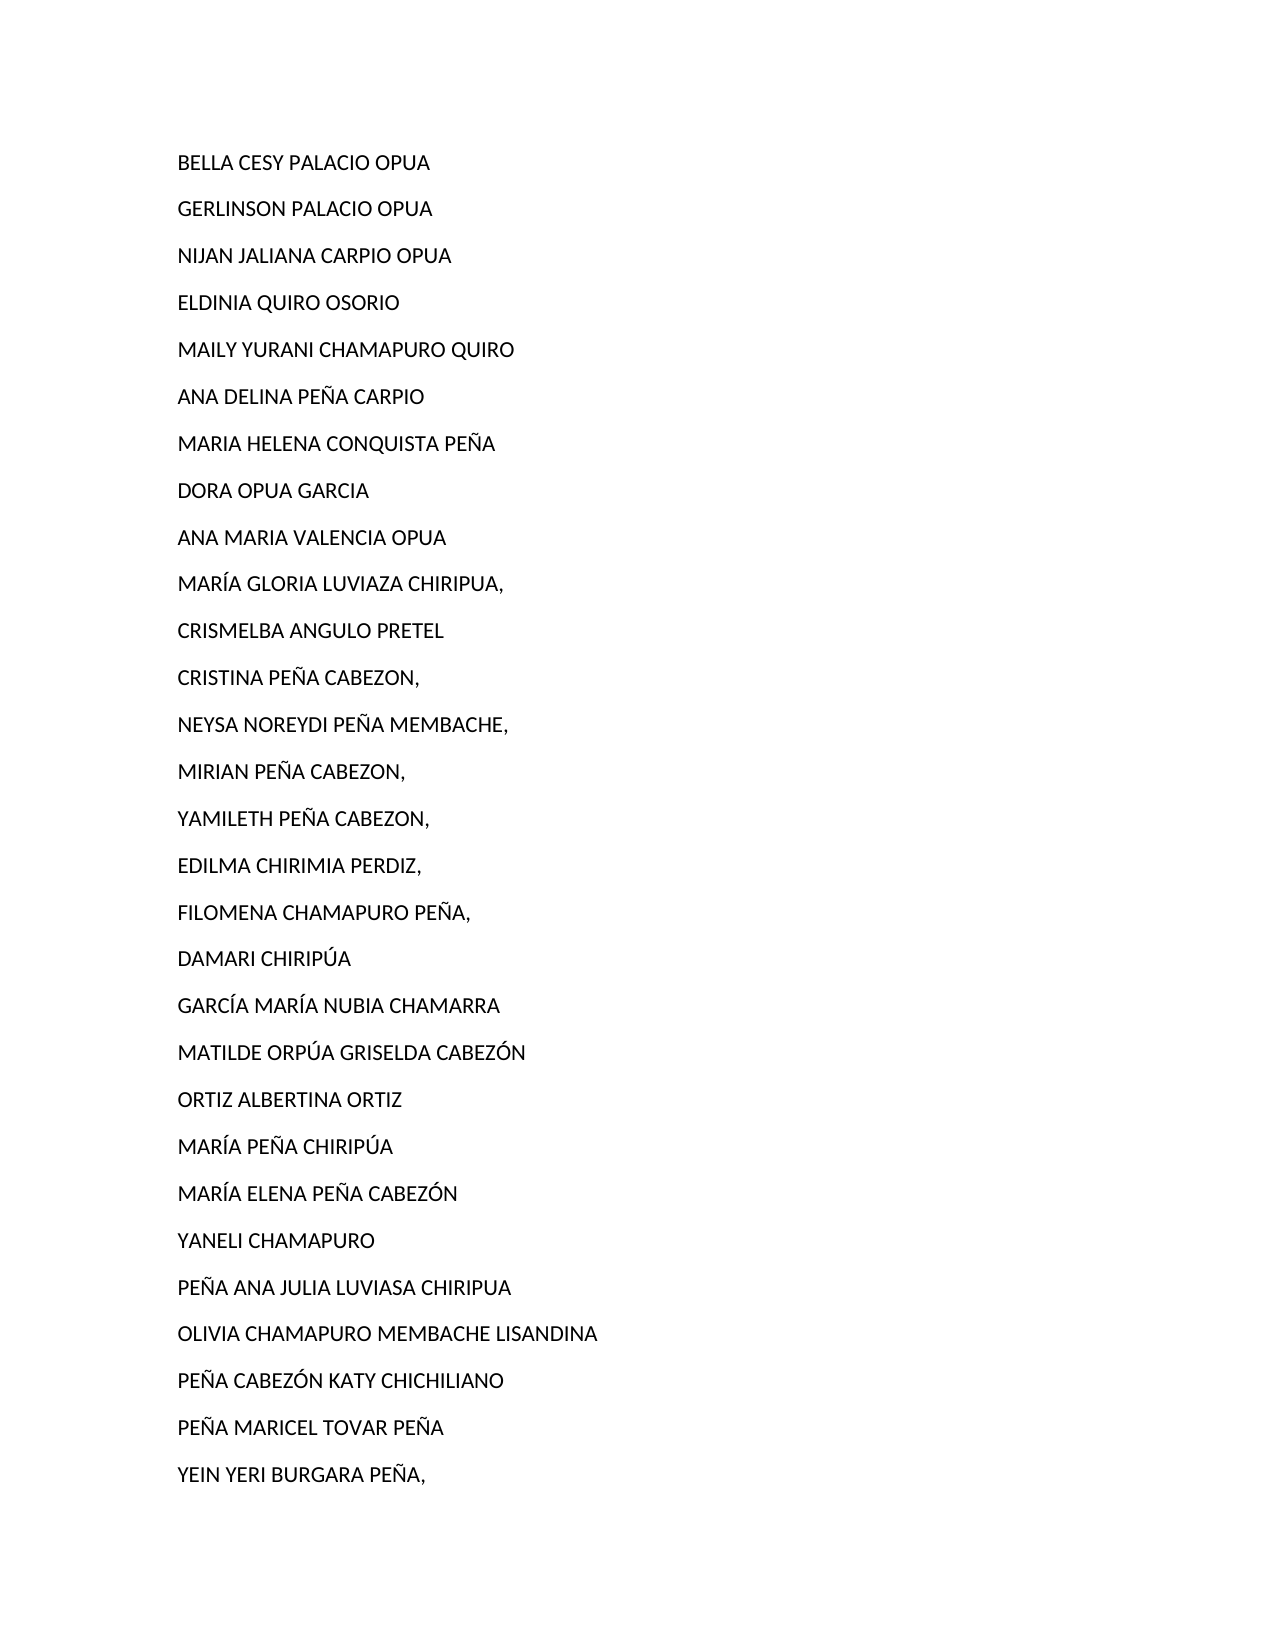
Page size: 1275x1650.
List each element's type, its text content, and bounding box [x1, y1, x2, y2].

text NIJAN JALIANA CARPIO OPUA [177, 241, 1098, 269]
text MIRIAN PEÑA CABEZON, [177, 757, 1098, 785]
text GERLINSON PALACIO OPUA [177, 194, 1098, 222]
text PEÑA MARICEL TOVAR PEÑA [177, 1413, 1098, 1441]
text NEYSA NOREYDI PEÑA MEMBACHE, [177, 710, 1098, 738]
text MARÍA ELENA PEÑA CABEZÓN [177, 1179, 1098, 1207]
text MARÍA GLORIA LUVIAZA CHIRIPUA, [177, 569, 1098, 597]
text CRISMELBA ANGULO PRETEL [177, 616, 1098, 644]
text YAMILETH PEÑA CABEZON, [177, 804, 1098, 832]
text PEÑA CABEZÓN KATY CHICHILIANO [177, 1366, 1098, 1394]
text OLIVIA CHAMAPURO MEMBACHE LISANDINA [177, 1319, 1098, 1347]
text GARCÍA MARÍA NUBIA CHAMARRA [177, 991, 1098, 1019]
text MATILDE ORPÚA GRISELDA CABEZÓN [177, 1038, 1098, 1066]
text MAILY YURANI CHAMAPURO QUIRO [177, 335, 1098, 363]
text PEÑA ANA JULIA LUVIASA CHIRIPUA [177, 1273, 1098, 1301]
text MARÍA PEÑA CHIRIPÚA [177, 1132, 1098, 1160]
text ANA DELINA PEÑA CARPIO [177, 382, 1098, 410]
text CRISTINA PEÑA CABEZON, [177, 663, 1098, 691]
text ELDINIA QUIRO OSORIO [177, 288, 1098, 316]
text ORTIZ ALBERTINA ORTIZ [177, 1085, 1098, 1113]
text YANELI CHAMAPURO [177, 1226, 1098, 1254]
text ANA MARIA VALENCIA OPUA [177, 523, 1098, 551]
text DAMARI CHIRIPÚA [177, 944, 1098, 972]
text BELLA CESY PALACIO OPUA [177, 148, 1098, 176]
text EDILMA CHIRIMIA PERDIZ, [177, 851, 1098, 879]
text MARIA HELENA CONQUISTA PEÑA [177, 429, 1098, 457]
text FILOMENA CHAMAPURO PEÑA, [177, 898, 1098, 926]
text YEIN YERI BURGARA PEÑA, [177, 1460, 1098, 1488]
text DORA OPUA GARCIA [177, 476, 1098, 504]
